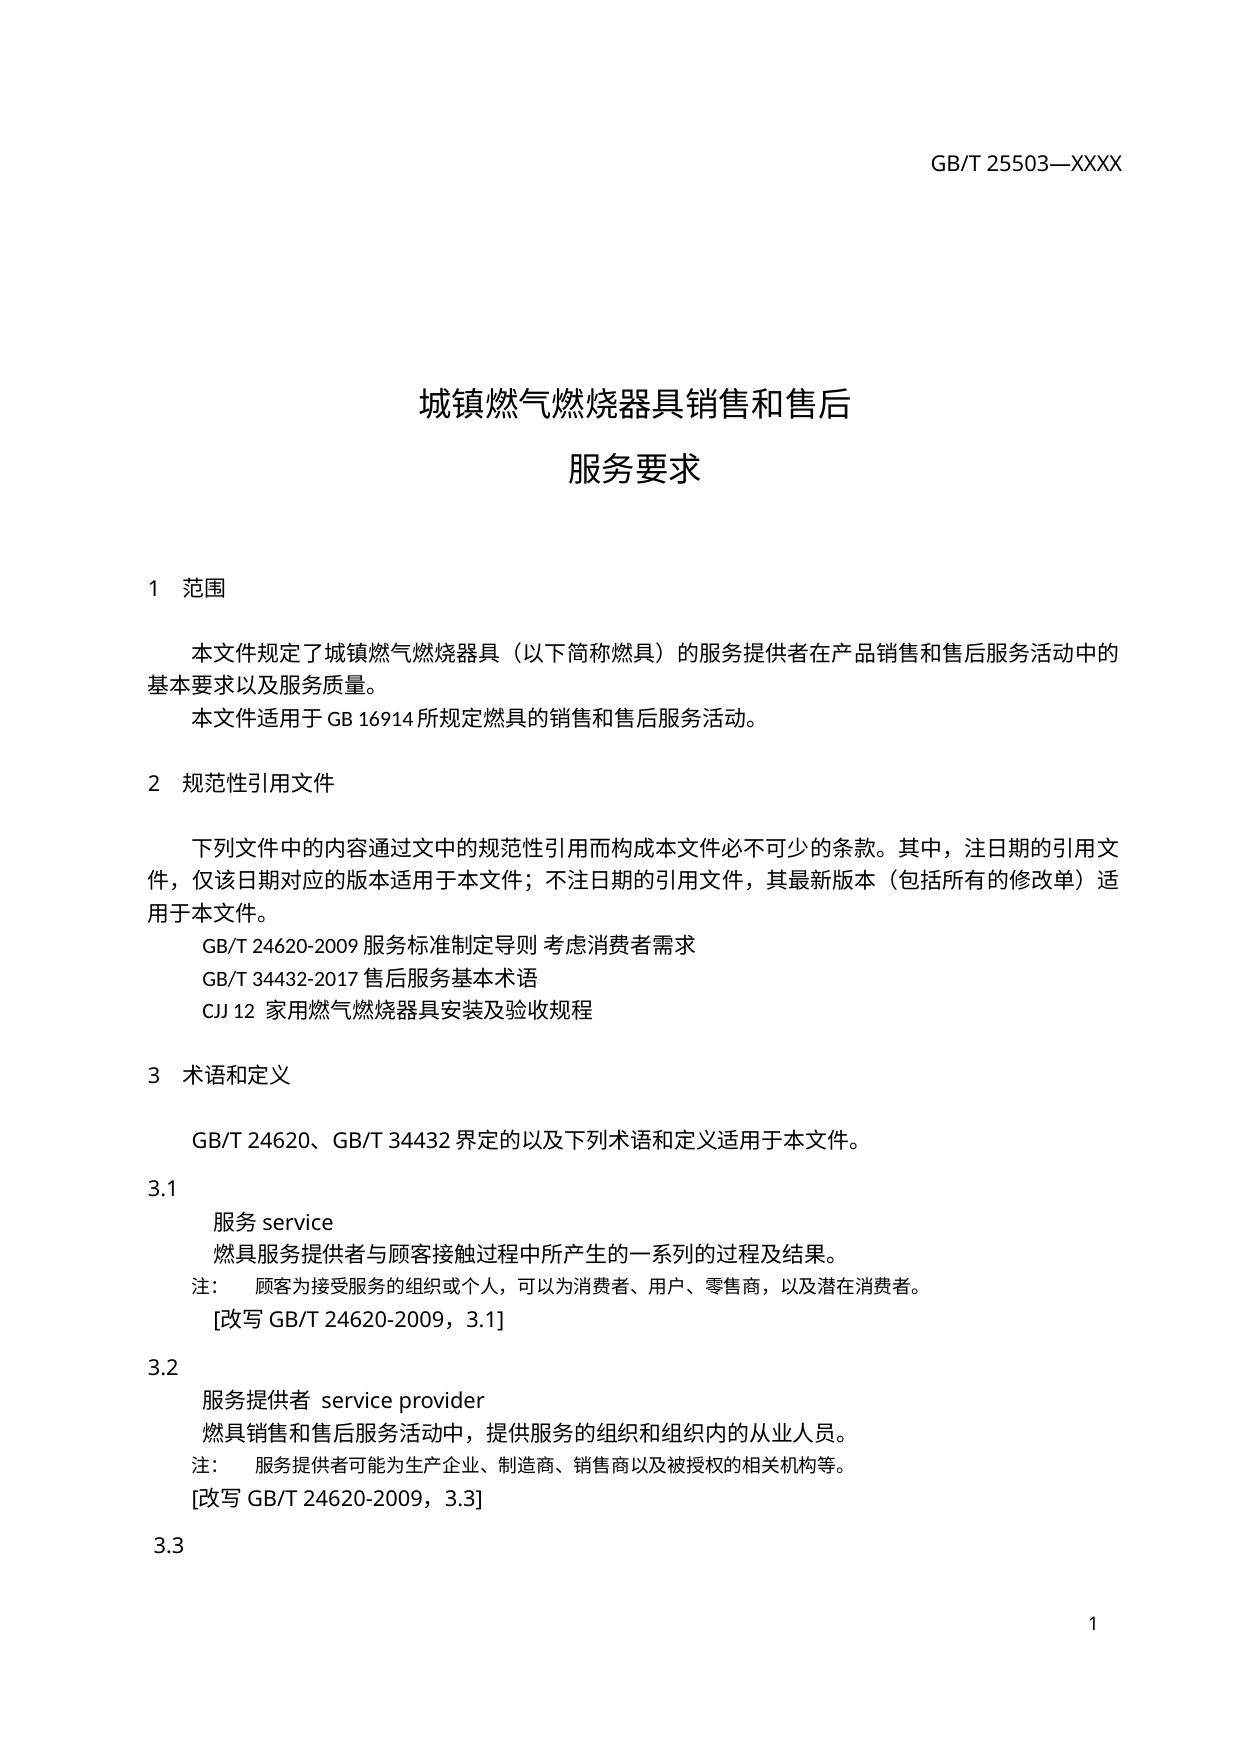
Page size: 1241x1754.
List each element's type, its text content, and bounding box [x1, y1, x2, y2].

list 顾客为接受服务的组织或个人，可以为消费者、用户、零售商，以及潜在消费者。 [191, 1269, 1122, 1302]
text 燃具服务提供者与顾客接触过程中所产生的一系列的过程及结果。 [148, 1237, 1122, 1269]
text 规范性引用文件 [148, 765, 1122, 798]
text CJJ 12 家用燃气燃烧器具安装及验收规程 [191, 993, 1122, 1025]
text 范围 [148, 570, 1122, 603]
text 服务提供者 service provider [191, 1383, 1122, 1415]
text 3.3 [148, 1529, 1122, 1562]
text 服务 service [148, 1204, 1122, 1237]
text 本文件适用于GB 16914所规定燃具的销售和售后服务活动。 [148, 700, 1122, 733]
list 服务提供者可能为生产企业、制造商、销售商以及被授权的相关机构等。 [191, 1448, 1122, 1480]
text 3.1 [148, 1172, 1122, 1204]
text 燃具销售和售后服务活动中，提供服务的组织和组织内的从业人员。 [191, 1415, 1122, 1448]
text [改写GB/T 24620-2009，3.1] [191, 1302, 1122, 1334]
text 3.2 [148, 1350, 1122, 1383]
text [改写GB/T 24620-2009，3.3] [148, 1480, 1122, 1513]
text GB/T 34432-2017 售后服务基本术语 [191, 960, 1122, 993]
text 本文件规定了城镇燃气燃烧器具（以下简称燃具）的服务提供者在产品销售和售后服务活动中的基本要求以及服务质量。 [148, 635, 1122, 700]
text GB/T 24620-2009 服务标准制定导则 考虑消费者需求 [191, 928, 1122, 960]
text 术语和定义 [148, 1058, 1122, 1090]
